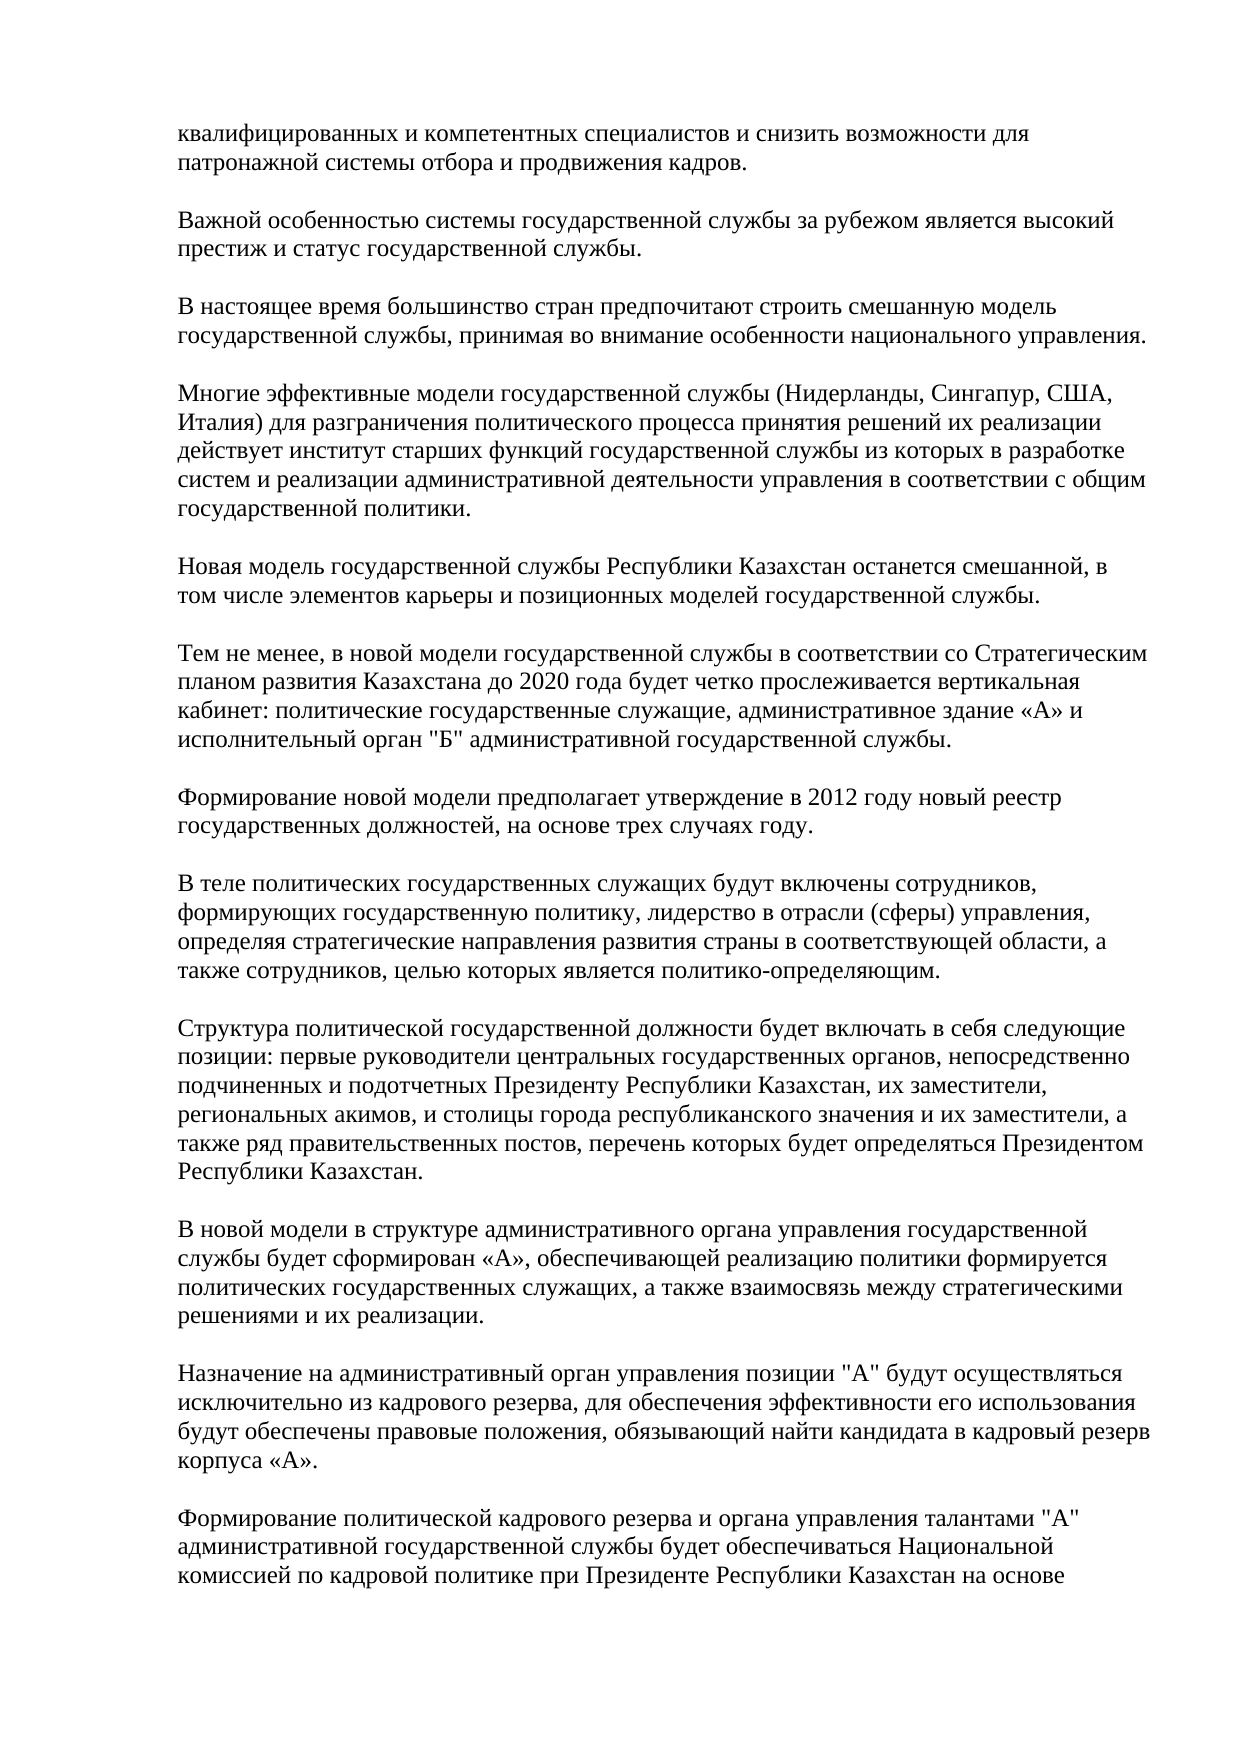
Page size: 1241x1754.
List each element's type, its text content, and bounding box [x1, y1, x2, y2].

text Новая модель государственной службы Республики Казахстан останется смешанной, в том числе элементов карьеры и позиционных моделей государственной службы. [177, 551, 1152, 608]
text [177, 1503, 1152, 1589]
text Структура политической государственной должности будет включать в себя следующие позиции: первые руководители центральных государственных органов, непосредственно подчиненных и подотчетных Президенту Республики Казахстан, их заместители, региональных акимов, и столицы города республиканского значения и их заместители, а также ряд правительственных постов, перечень которых будет определяться Президентом Республики Казахстан. [177, 1013, 1152, 1185]
text Многие эффективные модели государственной службы (Нидерланды, Сингапур, США, Италия) для разграничения политического процесса принятия решений их реализации действует институт старших функций государственной службы из которых в разработке систем и реализации административной деятельности управления в соответствии с общим государственной политики. [177, 378, 1152, 522]
text В настоящее время большинство стран предпочитают строить смешанную модель государственной службы, принимая во внимание особенности национального управления. [177, 291, 1152, 349]
text Назначение на административный орган управления позиции "А" будут осуществляться исключительно из кадрового резерва, для обеспечения эффективности его использования будут обеспечены правовые положения, обязывающий найти кандидата в кадровый резерв корпуса «А». [177, 1358, 1152, 1473]
text Важной особенностью системы государственной службы за рубежом является высокий престиж и статус государственной службы. [177, 205, 1152, 262]
text В теле политических государственных служащих будут включены сотрудников, формирующих государственную политику, лидерство в отрасли (сферы) управления, определяя стратегические направления развития страны в соответствующей области, а также сотрудников, целью которых является политико-определяющим. [177, 868, 1152, 983]
text Тем не менее, в новой модели государственной службы в соответствии со Стратегическим планом развития Казахстана до 2020 года будет четко прослеживается вертикальная кабинет: политические государственные служащие, административное здание «А» и исполнительный орган "Б" административной государственной службы. [177, 638, 1152, 753]
text Формирование новой модели предполагает утверждение в 2012 году новый реестр государственных должностей, на основе трех случаях году. [177, 782, 1152, 839]
text В новой модели в структуре административного органа управления государственной службы будет сформирован «А», обеспечивающей реализацию политики формируется политических государственных служащих, а также взаимосвязь между стратегическими решениями и их реализации. [177, 1214, 1152, 1329]
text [177, 118, 1152, 176]
